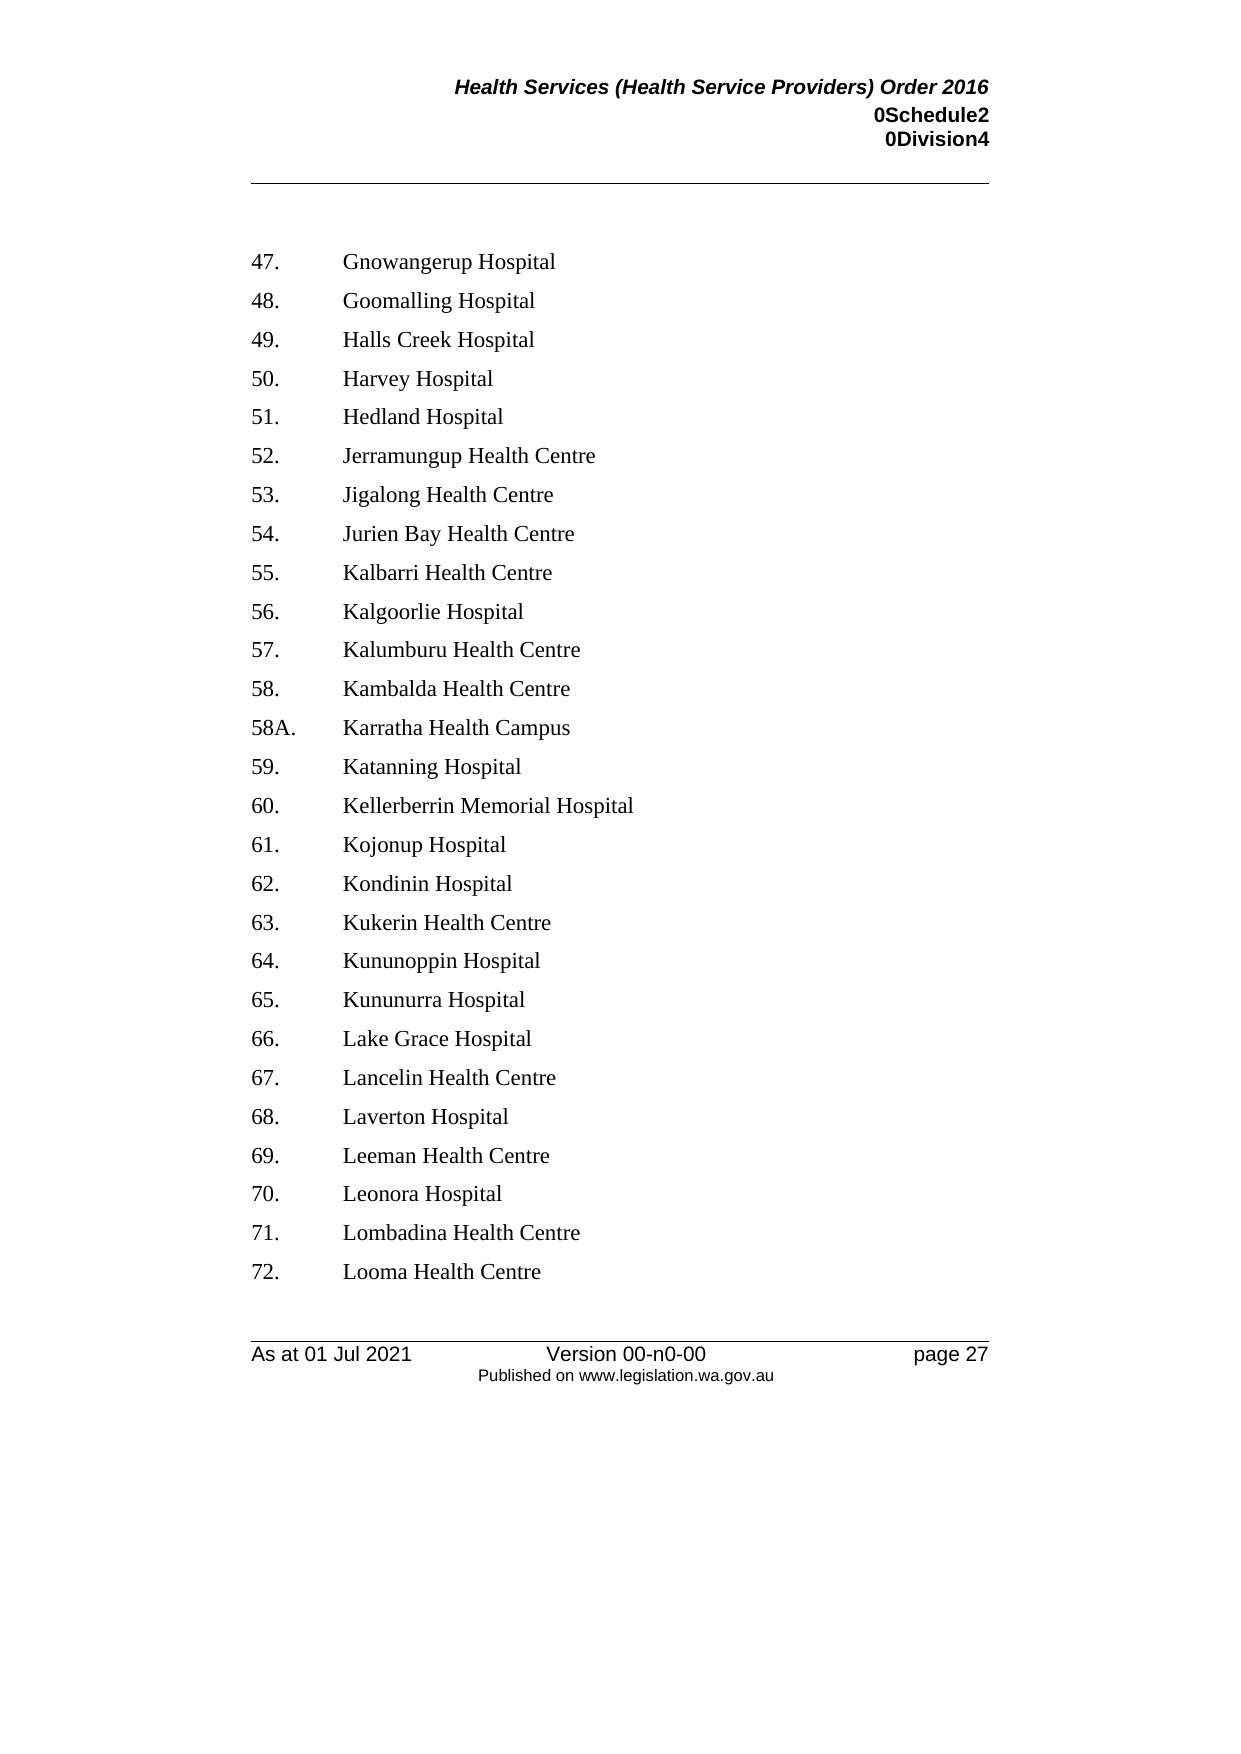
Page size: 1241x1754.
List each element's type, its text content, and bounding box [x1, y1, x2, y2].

text 48. Goomalling Hospital [251, 287, 989, 313]
text 64. Kununoppin Hospital [251, 947, 989, 974]
text 50. Harvey Hospital [251, 364, 989, 391]
text 70. Leonora Hospital [251, 1181, 989, 1207]
text 59. Katanning Hospital [251, 753, 989, 779]
text 67. Lancelin Health Centre [251, 1064, 989, 1090]
text 52. Jerramungup Health Centre [251, 442, 989, 469]
text 72. Looma Health Centre [251, 1258, 989, 1284]
text 62. Kondinin Hospital [251, 870, 989, 896]
text 57. Kalumburu Health Centre [251, 637, 989, 663]
text 47. Gnowangerup Hospital [251, 248, 989, 274]
text 71. Lombadina Health Centre [251, 1219, 989, 1246]
text 53. Jigalong Health Centre [251, 481, 989, 507]
text 61. Kojonup Hospital [251, 831, 989, 857]
text 63. Kukerin Health Centre [251, 908, 989, 935]
text 49. Halls Creek Hospital [251, 326, 989, 352]
text 66. Lake Grace Hospital [251, 1025, 989, 1051]
text 58. Kambalda Health Centre [251, 675, 989, 702]
text 68. Laverton Hospital [251, 1103, 989, 1129]
text 51. Hedland Hospital [251, 403, 989, 430]
text 58A. Karratha Health Campus [251, 714, 989, 741]
text 69. Leeman Health Centre [251, 1142, 989, 1168]
text 54. Jurien Bay Health Centre [251, 520, 989, 546]
text 60. Kellerberrin Memorial Hospital [251, 792, 989, 818]
text 65. Kununurra Hospital [251, 986, 989, 1013]
text 55. Kalbarri Health Centre [251, 559, 989, 585]
text 56. Kalgoorlie Hospital [251, 598, 989, 624]
